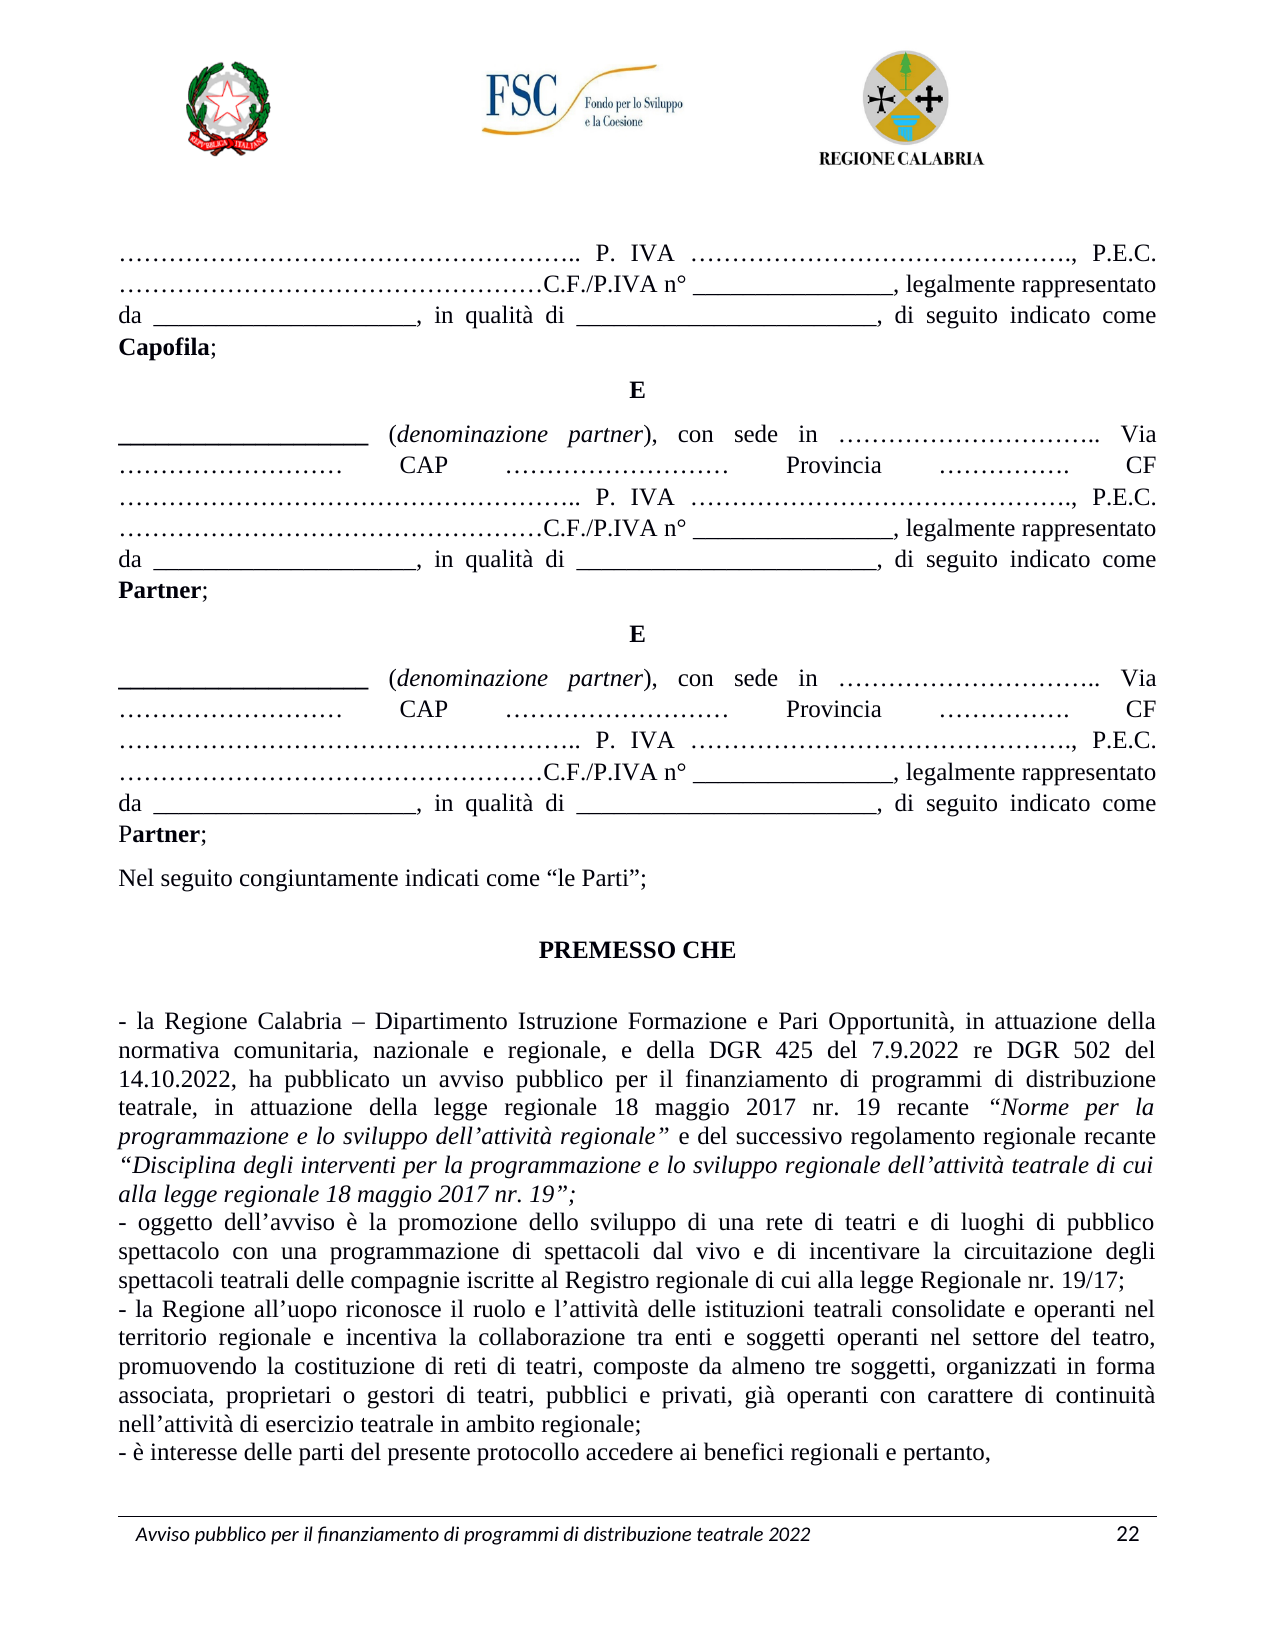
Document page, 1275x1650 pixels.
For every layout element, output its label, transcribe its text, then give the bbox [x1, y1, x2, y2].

text E [118, 617, 1157, 649]
text - la Regione all’uopo riconosce il ruolo e l’attività delle istituzioni teatrali consolidate e operanti nel territorio regionale e incentiva la collaborazione tra enti e soggetti operanti nel settore del teatro, promuovendo la costituzione di reti di teatri, composte da almeno tre soggetti, organizzati in forma associata, proprietari o gestori di teatri, pubblici e privati, già operanti con carattere di continuità nell’attività di esercizio teatrale in ambito regionale; [118, 1294, 1157, 1437]
text Nel seguito congiuntamente indicati come “le Parti”; [118, 861, 1157, 892]
text - è interesse delle parti del presente protocollo accedere ai benefici regionali e pertanto, [118, 1437, 1157, 1466]
picture [815, 46, 988, 174]
picture [147, 29, 309, 191]
text ____________________ (denominazione partner), con sede in ………………………….. Via ……………………… CAP ……………………… Provincia ……………. CF ……………………………………………….. P. IVA ………………………………………., P.E.C. ……………………………………………C.F./P.IVA n° ________________, legalmente rappresentato da _____________________, in qualità di ________________________, di seguito indicato come Partner; [118, 661, 1157, 849]
text - la Regione Calabria – Dipartimento Istruzione Formazione e Pari Opportunità, in attuazione della normativa comunitaria, nazionale e regionale, e della DGR 425 del 7.9.2022 re DGR 502 del 14.10.2022, ha pubblicato un avviso pubblico per il finanziamento di programmi di distribuzione teatrale, in attuazione della legge regionale 18 maggio 2017 nr. 19 recante “Norme per la programmazione e lo sviluppo dell’attività regionale” e del successivo regolamento regionale recante “Disciplina degli interventi per la programmazione e lo sviluppo regionale dell’attività teatrale di cui alla legge regionale 18 maggio 2017 nr. 19”; [118, 1006, 1157, 1207]
text ____________________ (denominazione partner), con sede in ………………………….. Via ……………………… CAP ……………………… Provincia ……………. CF ……………………………………………….. P. IVA ………………………………………., P.E.C. ……………………………………………C.F./P.IVA n° ________________, legalmente rappresentato da _____________________, in qualità di ________________________, di seguito indicato come Partner; [118, 417, 1157, 605]
text PREMESSO CHE [118, 934, 1157, 965]
picture [481, 42, 685, 178]
text E [118, 374, 1157, 405]
text - oggetto dell’avviso è la promozione dello sviluppo di una rete di teatri e di luoghi di pubblico spettacolo con una programmazione di spettacoli dal vivo e di incentivare la circuitazione degli spettacoli teatrali delle compagnie iscritte al Registro regionale di cui alla legge Regionale nr. 19/17; [118, 1207, 1157, 1294]
